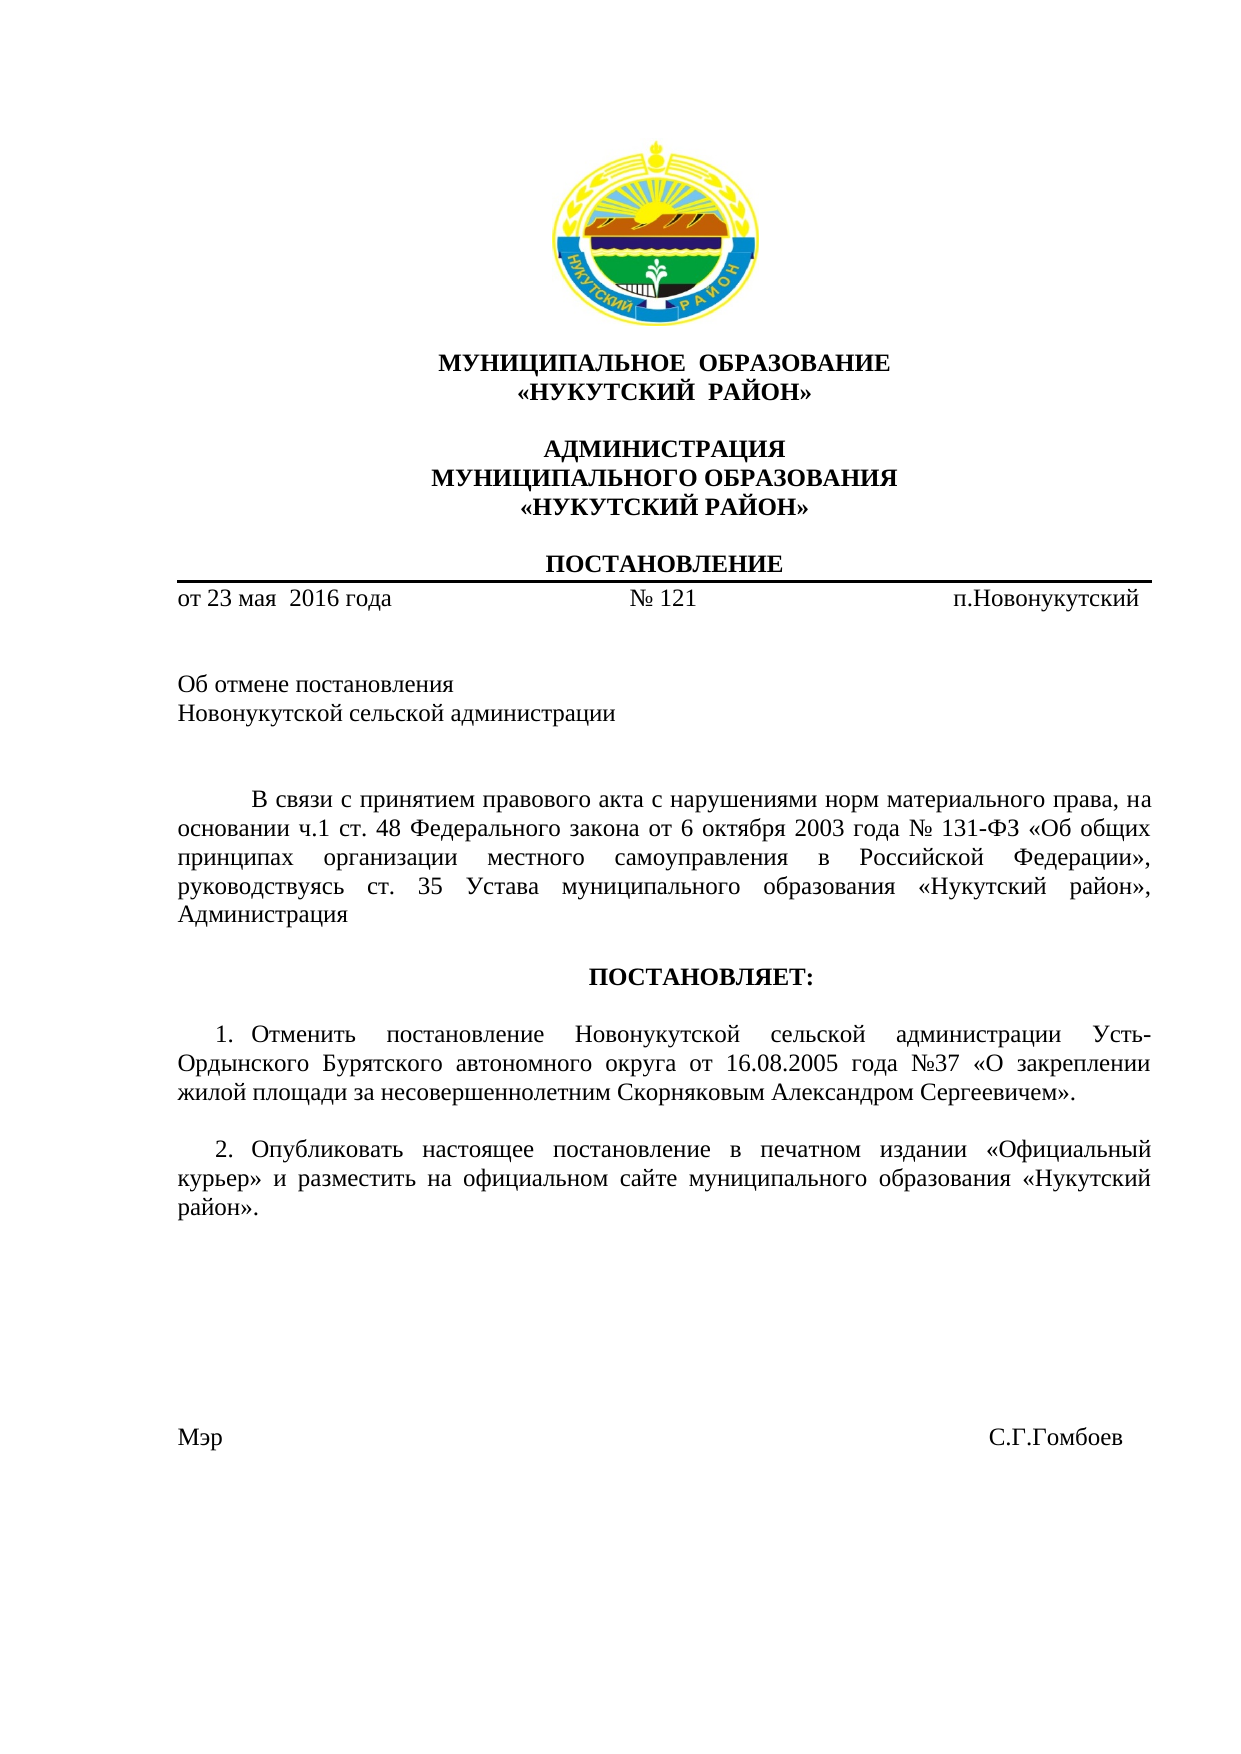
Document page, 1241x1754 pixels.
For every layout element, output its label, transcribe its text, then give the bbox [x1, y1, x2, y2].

text АДМИНИСТРАЦИЯ [177, 434, 1152, 463]
text МУНИЦИПАЛЬНОЕ ОБРАЗОВАНИЕ [177, 348, 1152, 377]
picture [552, 138, 759, 326]
text ПОСТАНОВЛЯЕТ: [177, 962, 1152, 991]
text «НУКУТСКИЙ РАЙОН» [177, 377, 1152, 406]
list Опубликовать настоящее постановление в печатном издании «Официальный курьер» и разместить на официальном сайте муниципального образования «Нукутский район». [177, 1134, 1152, 1221]
text В связи с принятием правового акта с нарушениями норм материального права, на основании ч.1 ст. 48 Федерального закона от 6 октября 2003 года № 131-ФЗ «Об общих принципах организации местного самоуправления в Российской Федерации», руководствуясь ст. 35 Устава муниципального образования «Нукутский район», Администрация [177, 784, 1152, 928]
text ПОСТАНОВЛЕНИЕ [177, 549, 1152, 580]
text Об отмене постановления [177, 669, 1152, 698]
text от 23 мая 2016 года № 121 п.Новонукутский [177, 583, 1152, 612]
text МУНИЦИПАЛЬНОГО ОБРАЗОВАНИЯ [177, 463, 1152, 492]
text «НУКУТСКИЙ РАЙОН» [177, 492, 1152, 521]
text Новонукутской сельской администрации [177, 698, 1152, 727]
list Отменить постановление Новонукутской сельской администрации Усть-Ордынского Бурятского автономного округа от 16.08.2005 года №37 «О закреплении жилой площади за несовершеннолетним Скорняковым Александром Сергеевичем». [177, 1019, 1152, 1106]
text Мэр С.Г.Гомбоев [177, 1422, 1152, 1451]
